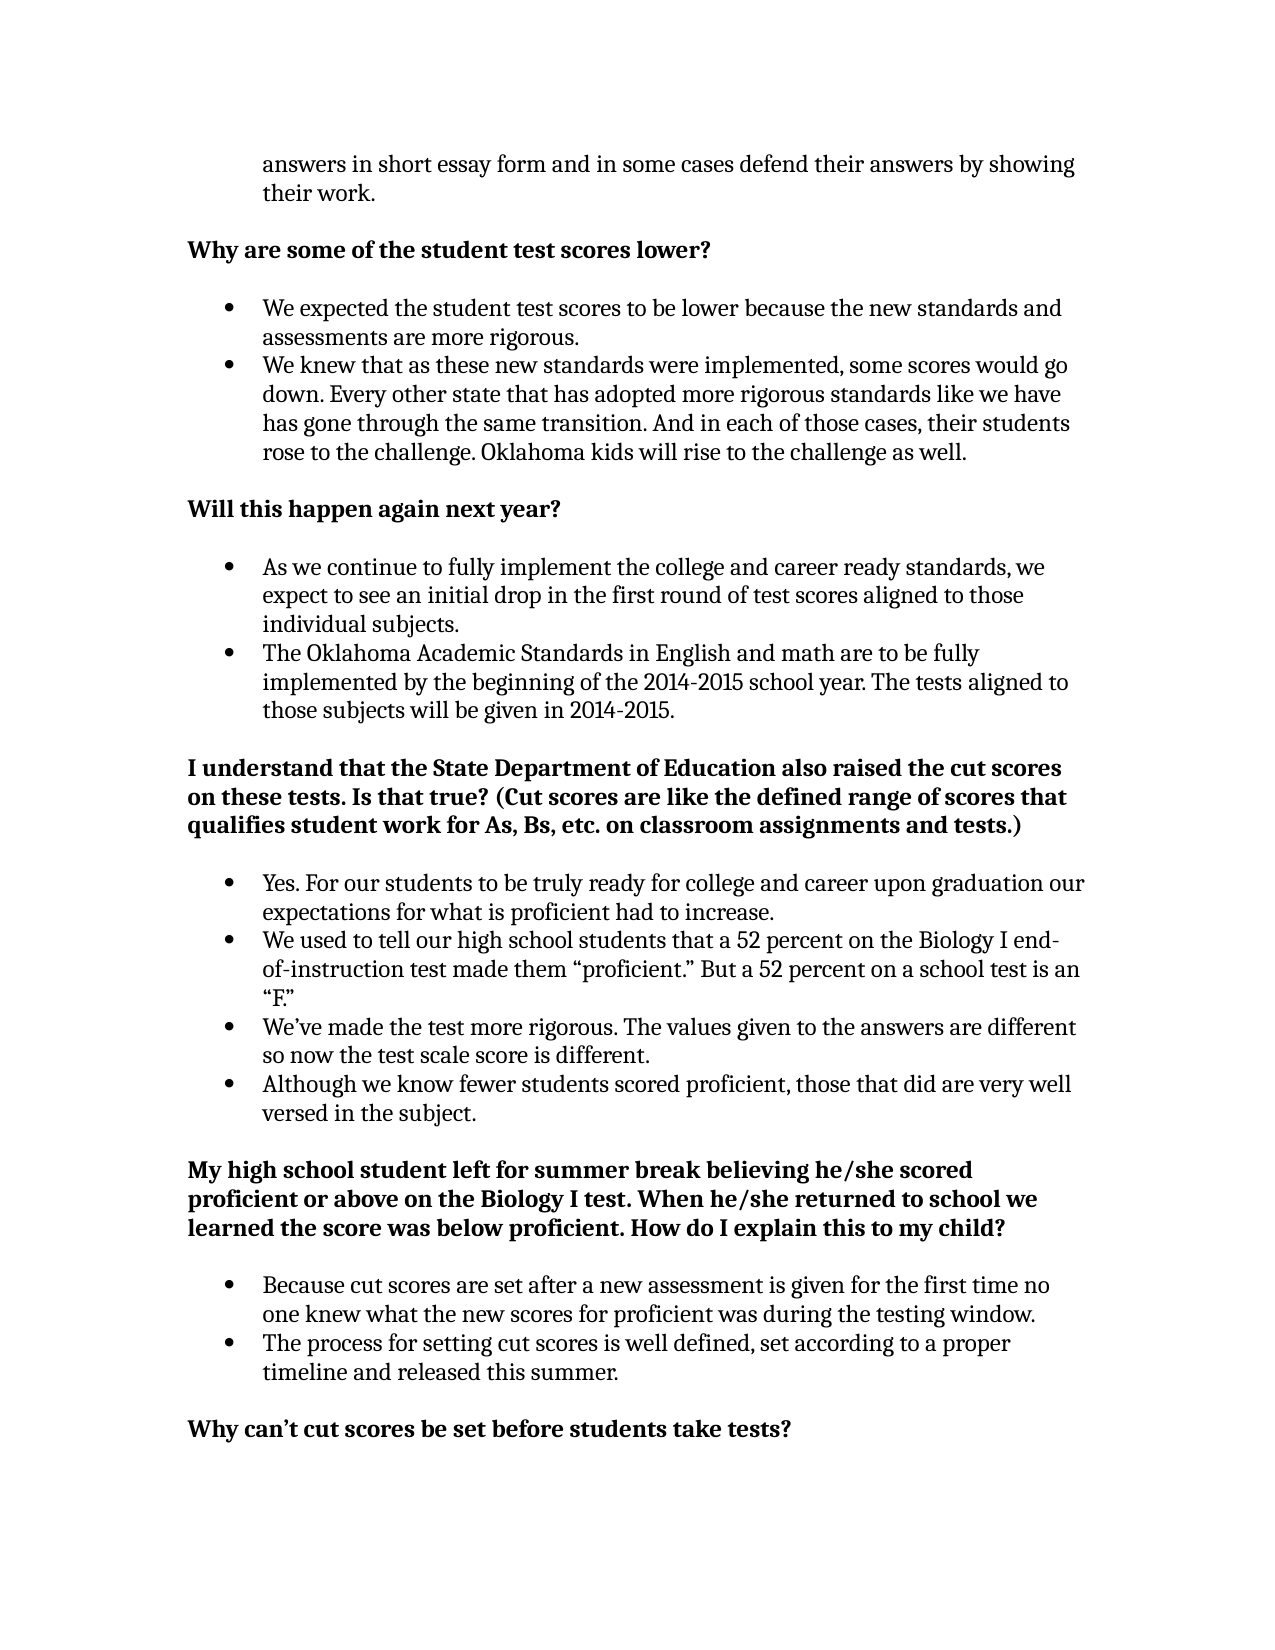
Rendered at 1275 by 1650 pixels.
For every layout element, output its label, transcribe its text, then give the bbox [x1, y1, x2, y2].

text Will this happen again next year? [187, 495, 1087, 524]
text I understand that the State Department of Education also raised the cut scores on these tests. Is that true? (Cut scores are like the defined range of scores that qualifies student work for As, Bs, etc. on classroom assignments and tests.) [187, 754, 1087, 840]
list We knew that as these new standards were implemented, some scores would go down. Every other state that has adopted more rigorous standards like we have has gone through the same transition. And in each of those cases, their students rose to the challenge. Oklahoma kids will rise to the challenge as well. [225, 351, 1087, 466]
list Although we know fewer students scored proficient, those that did are very well versed in the subject. [225, 1070, 1087, 1127]
list We expected the student test scores to be lower because the new standards and assessments are more rigorous. [225, 294, 1087, 351]
list We’ve made the test more rigorous. The values given to the answers are different so now the test scale score is different. [225, 1012, 1087, 1070]
list As we continue to fully implement the college and career ready standards, we expect to see an initial drop in the first round of test scores aligned to those individual subjects. [225, 552, 1087, 639]
list We used to tell our high school students that a 52 percent on the Biology I end-of-instruction test made them “proficient.” But a 52 percent on a school test is an “F.” [225, 926, 1087, 1012]
text My high school student left for summer break believing he/she scored proficient or above on the Biology I test. When he/she returned to school we learned the score was below proficient. How do I explain this to my child? [187, 1156, 1087, 1242]
text Why are some of the student test scores lower? [187, 236, 1087, 265]
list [225, 150, 1087, 207]
text Why can’t cut scores be set before students take tests? [187, 1415, 1087, 1444]
list Because cut scores are set after a new assessment is given for the first time no one knew what the new scores for proficient was during the testing window. [225, 1271, 1087, 1329]
list Yes. For our students to be truly ready for college and career upon graduation our expectations for what is proficient had to increase. [225, 869, 1087, 926]
list The process for setting cut scores is well defined, set according to a proper timeline and released this summer. [225, 1329, 1087, 1386]
list The Oklahoma Academic Standards in English and math are to be fully implemented by the beginning of the 2014-2015 school year. The tests aligned to those subjects will be given in 2014-2015. [225, 639, 1087, 725]
